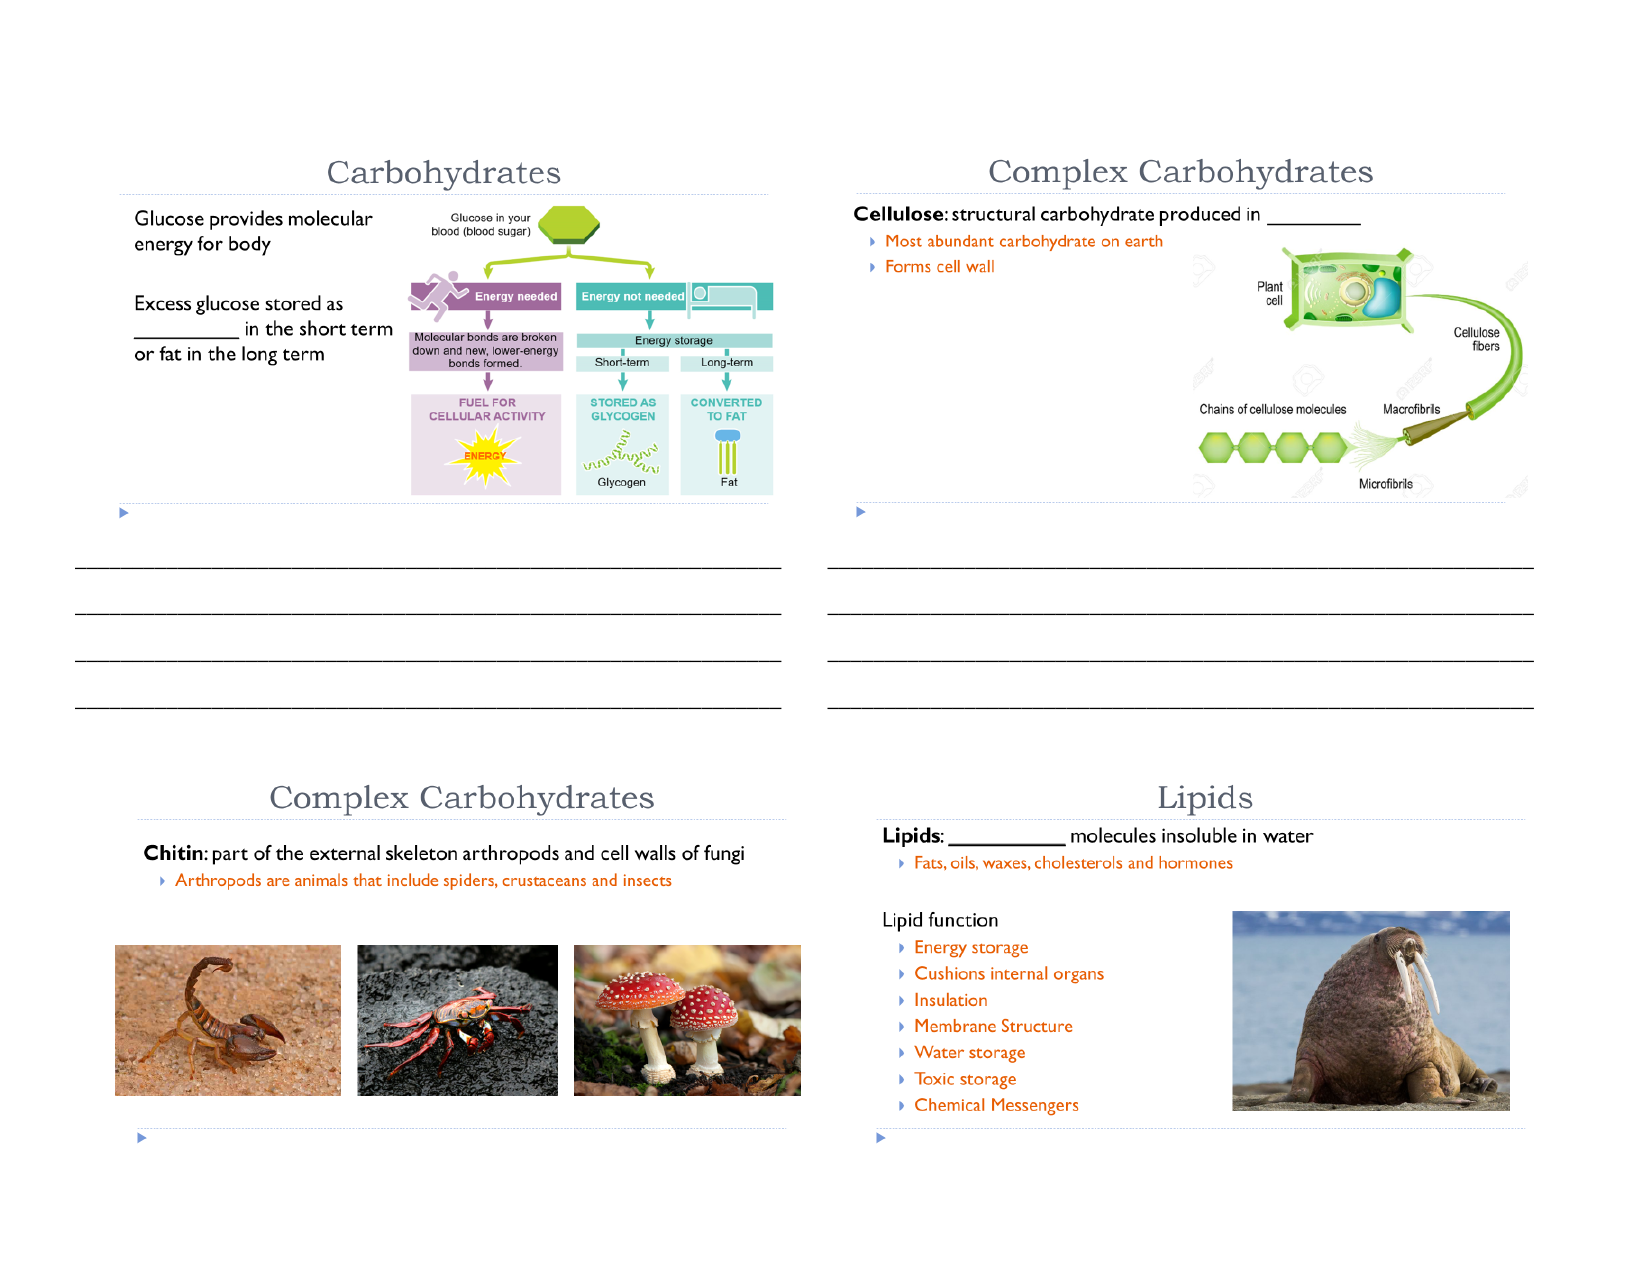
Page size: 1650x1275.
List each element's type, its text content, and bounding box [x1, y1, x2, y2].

picture [820, 126, 1541, 531]
text ______________________________________________________________ ______________________________________________________________ [75, 544, 1575, 572]
text ______________________________________________________________ ______________________________________________________________ [75, 591, 1575, 619]
picture [101, 751, 822, 1157]
text ______________________________________________________________ ______________________________________________________________ [75, 684, 1575, 712]
picture [840, 751, 1561, 1157]
text ______________________________________________________________ ______________________________________________________________ [75, 637, 1575, 666]
picture [83, 126, 804, 532]
